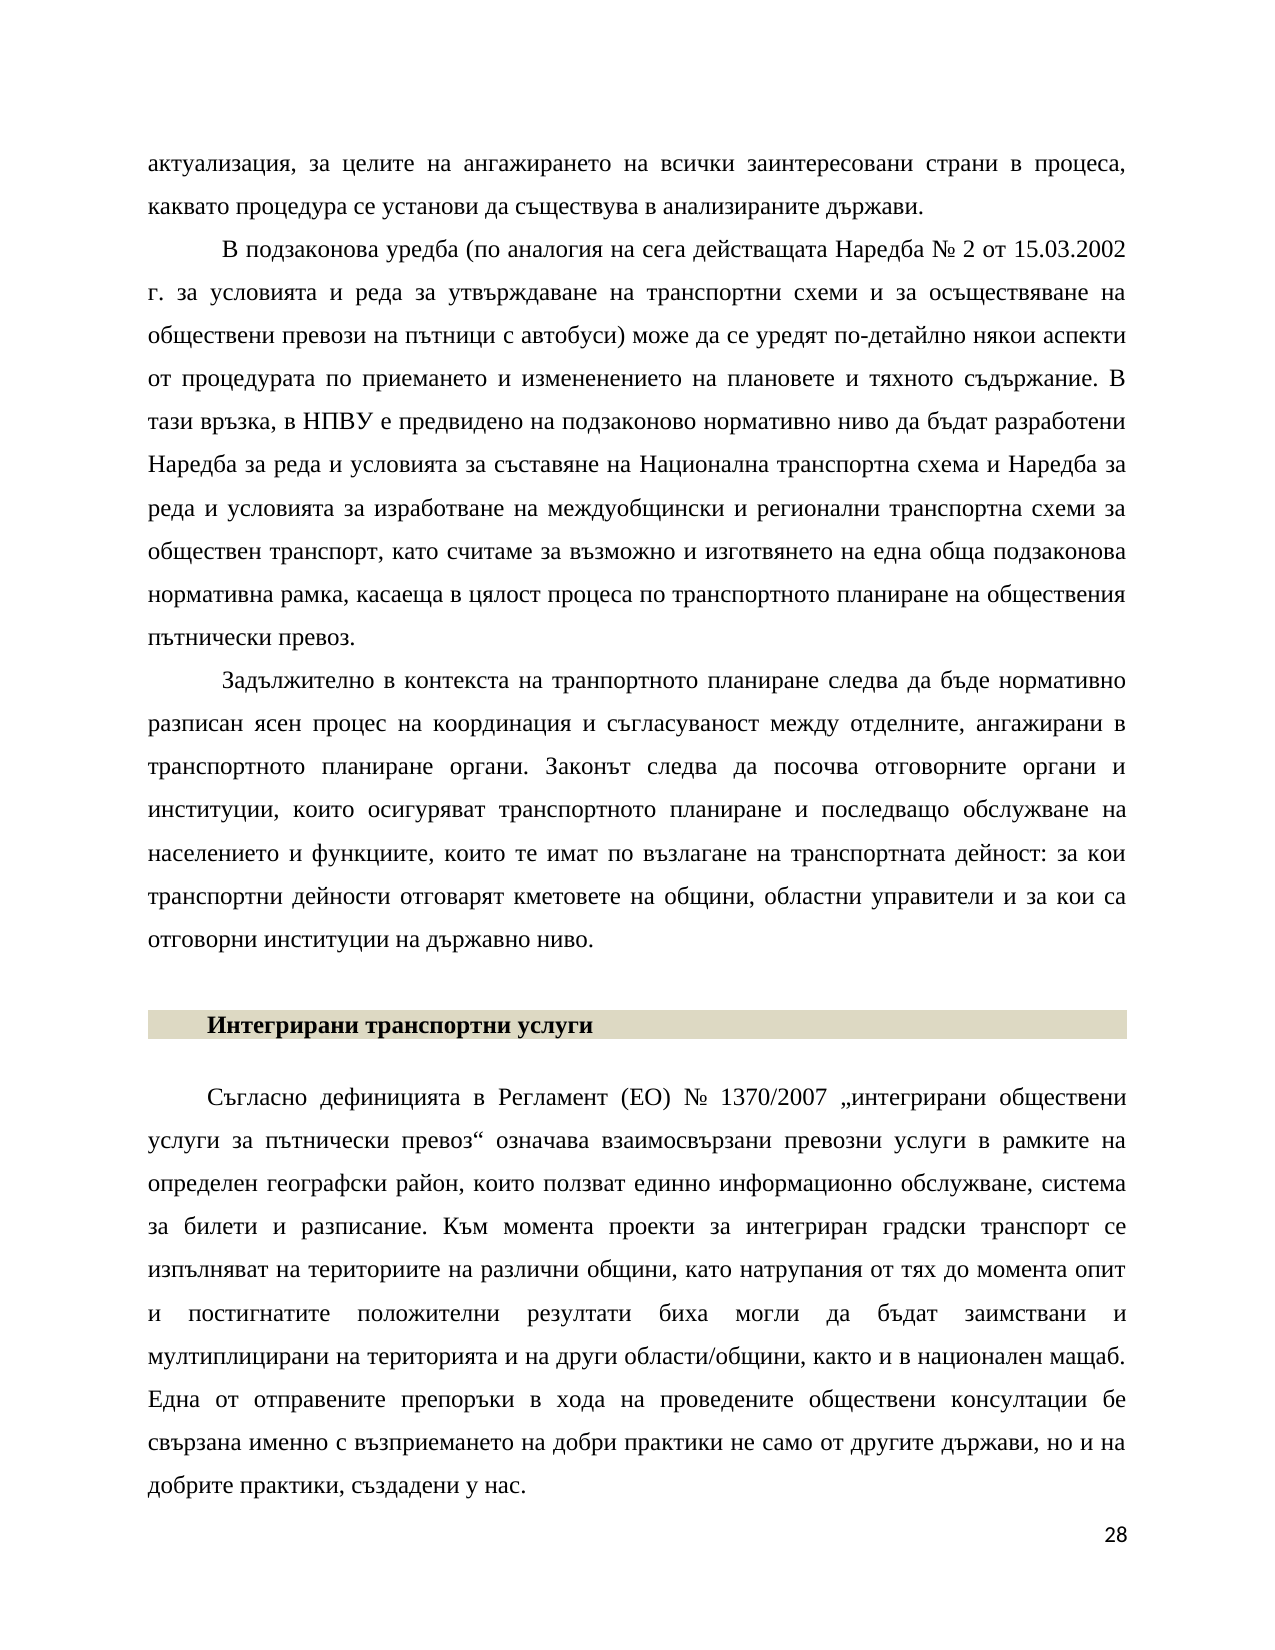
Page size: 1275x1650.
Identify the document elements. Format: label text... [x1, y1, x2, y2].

text Съгласно дефиницията в Регламент (ЕО) № 1370/2007 „интегрирани обществени услуги за пътнически превоз“ означава взаимосвързани превозни услуги в рамките на определен географски район, които ползват единно информационно обслужване, система за билети и разписание. Към момента проекти за интегриран градски транспорт се изпълняват на териториите на различни общини, като натрупания от тях до момента опит и постигнатите положителни резултати биха могли да бъдат заимствани и мултиплицирани на територията и на други области/общини, както и в национален мащаб. Една от отправените препоръки в хода на проведените обществени консултации бе свързана именно с възприемането на добри практики не само от другите държави, но и на добрите практики, създадени у нас. [148, 1082, 1127, 1499]
subtitle Интегрирани транспортни услуги [148, 1010, 1127, 1039]
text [148, 148, 1127, 219]
text Задължително в контекста на транпортното планиране следва да бъде нормативно разписан ясен процес на координация и съгласуваност между отделните, ангажирани в транспортното планиране органи. Законът следва да посочва отговорните органи и институции, които осигуряват транспортното планиране и последващо обслужване на населението и функциите, които те имат по възлагане на транспортната дейност: за кои транспортни дейности отговарят кметовете на общини, областни управители и за кои са отговорни институции на държавно ниво. [148, 665, 1127, 953]
text В подзаконова уредба (по аналогия на сега действащата Наредба № 2 от 15.03.2002 г. за условията и реда за утвърждаване на транспортни схеми и за осъществяване на обществени превози на пътници с автобуси) може да се уредят по-детайлно някои аспекти от процедурата по приемането и измененението на плановете и тяхното съдържание. В тази връзка, в НПВУ е предвидено на подзаконово нормативно ниво да бъдат разработени Наредба за реда и условията за съставяне на Национална транспортна схема и Наредба за реда и условията за изработване на междуобщински и регионални транспортна схеми за обществен транспорт, като считаме за възможно и изготвянето на една обща подзаконова нормативна рамка, касаеща в цялост процеса по транспортното планиране на обществения пътнически превоз. [148, 234, 1127, 651]
